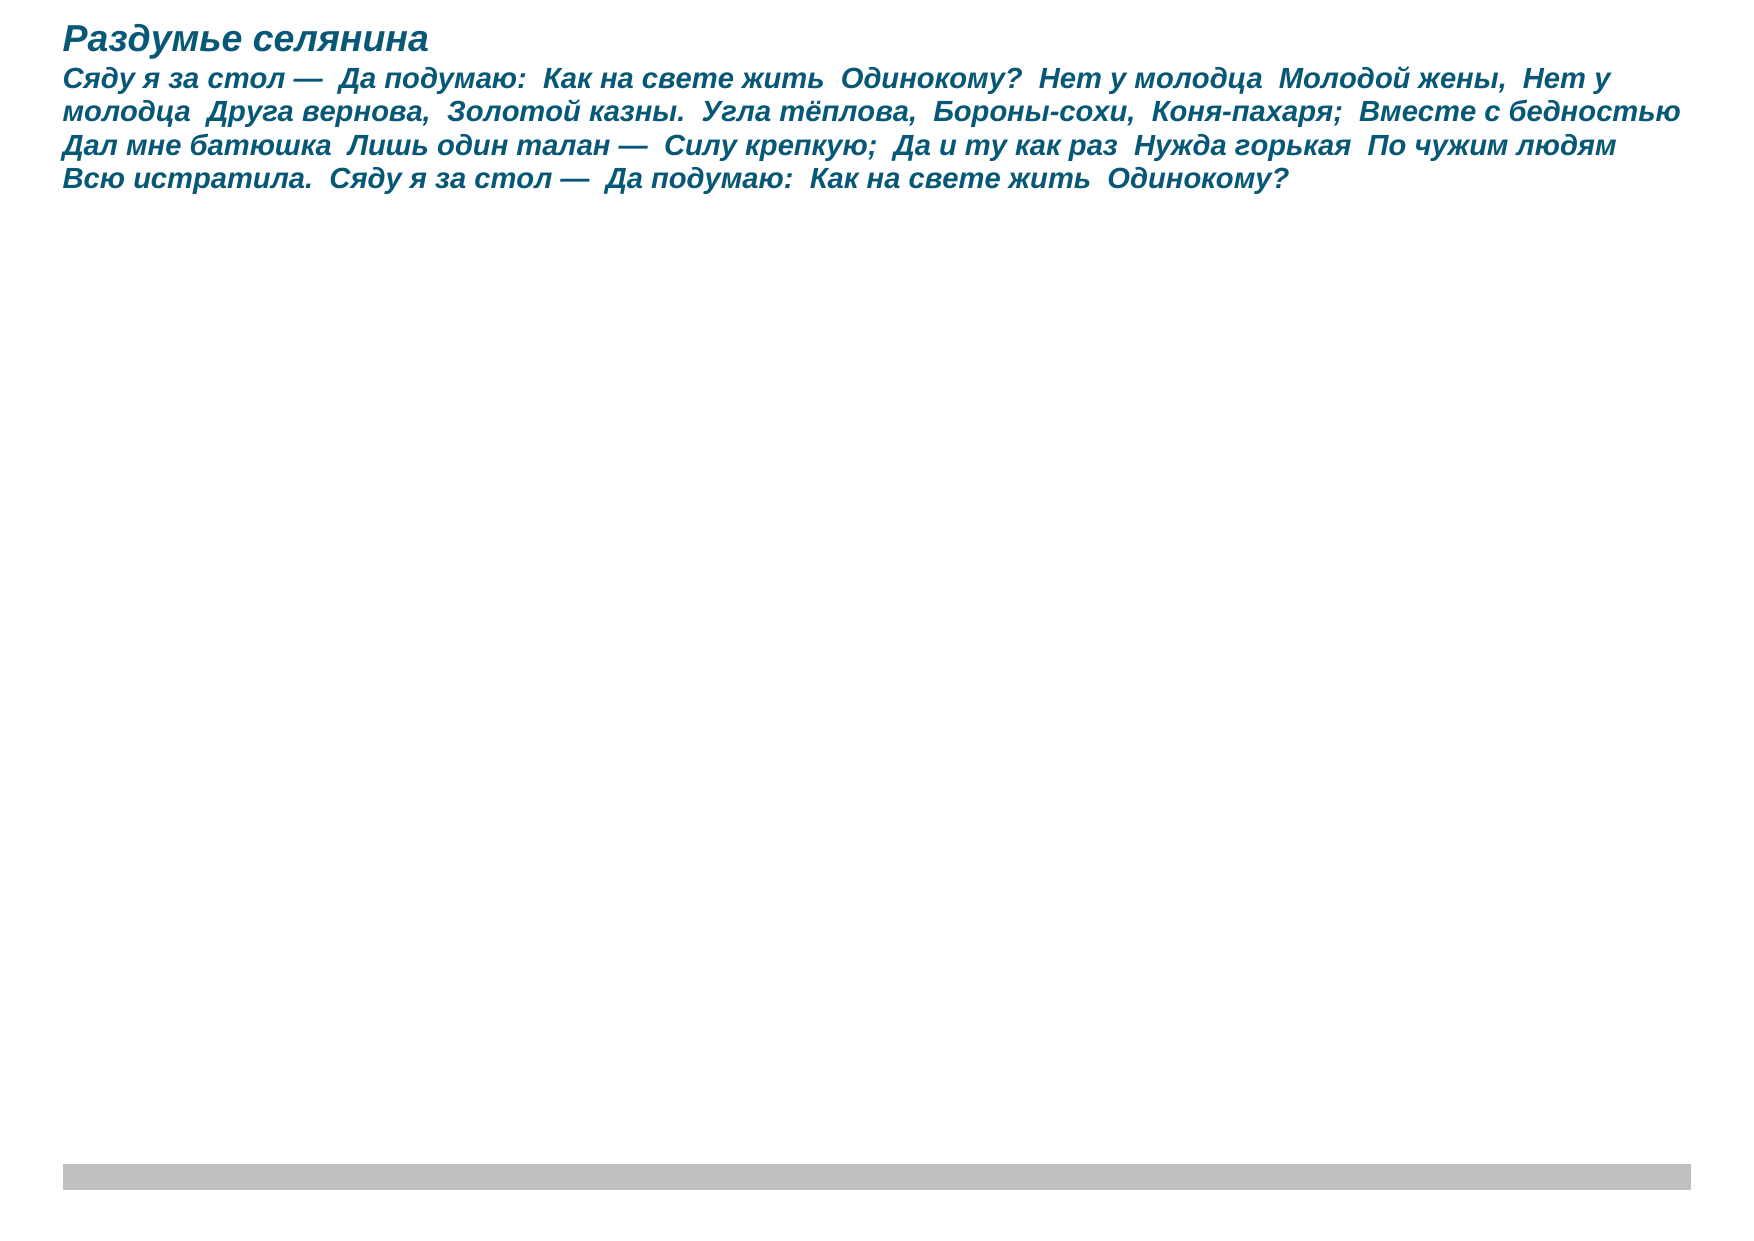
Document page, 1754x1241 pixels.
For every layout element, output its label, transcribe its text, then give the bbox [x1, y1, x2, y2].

subtitle Раздумье селянина [62, 17, 1691, 60]
text Сяду я за стол — [62, 61, 1691, 195]
